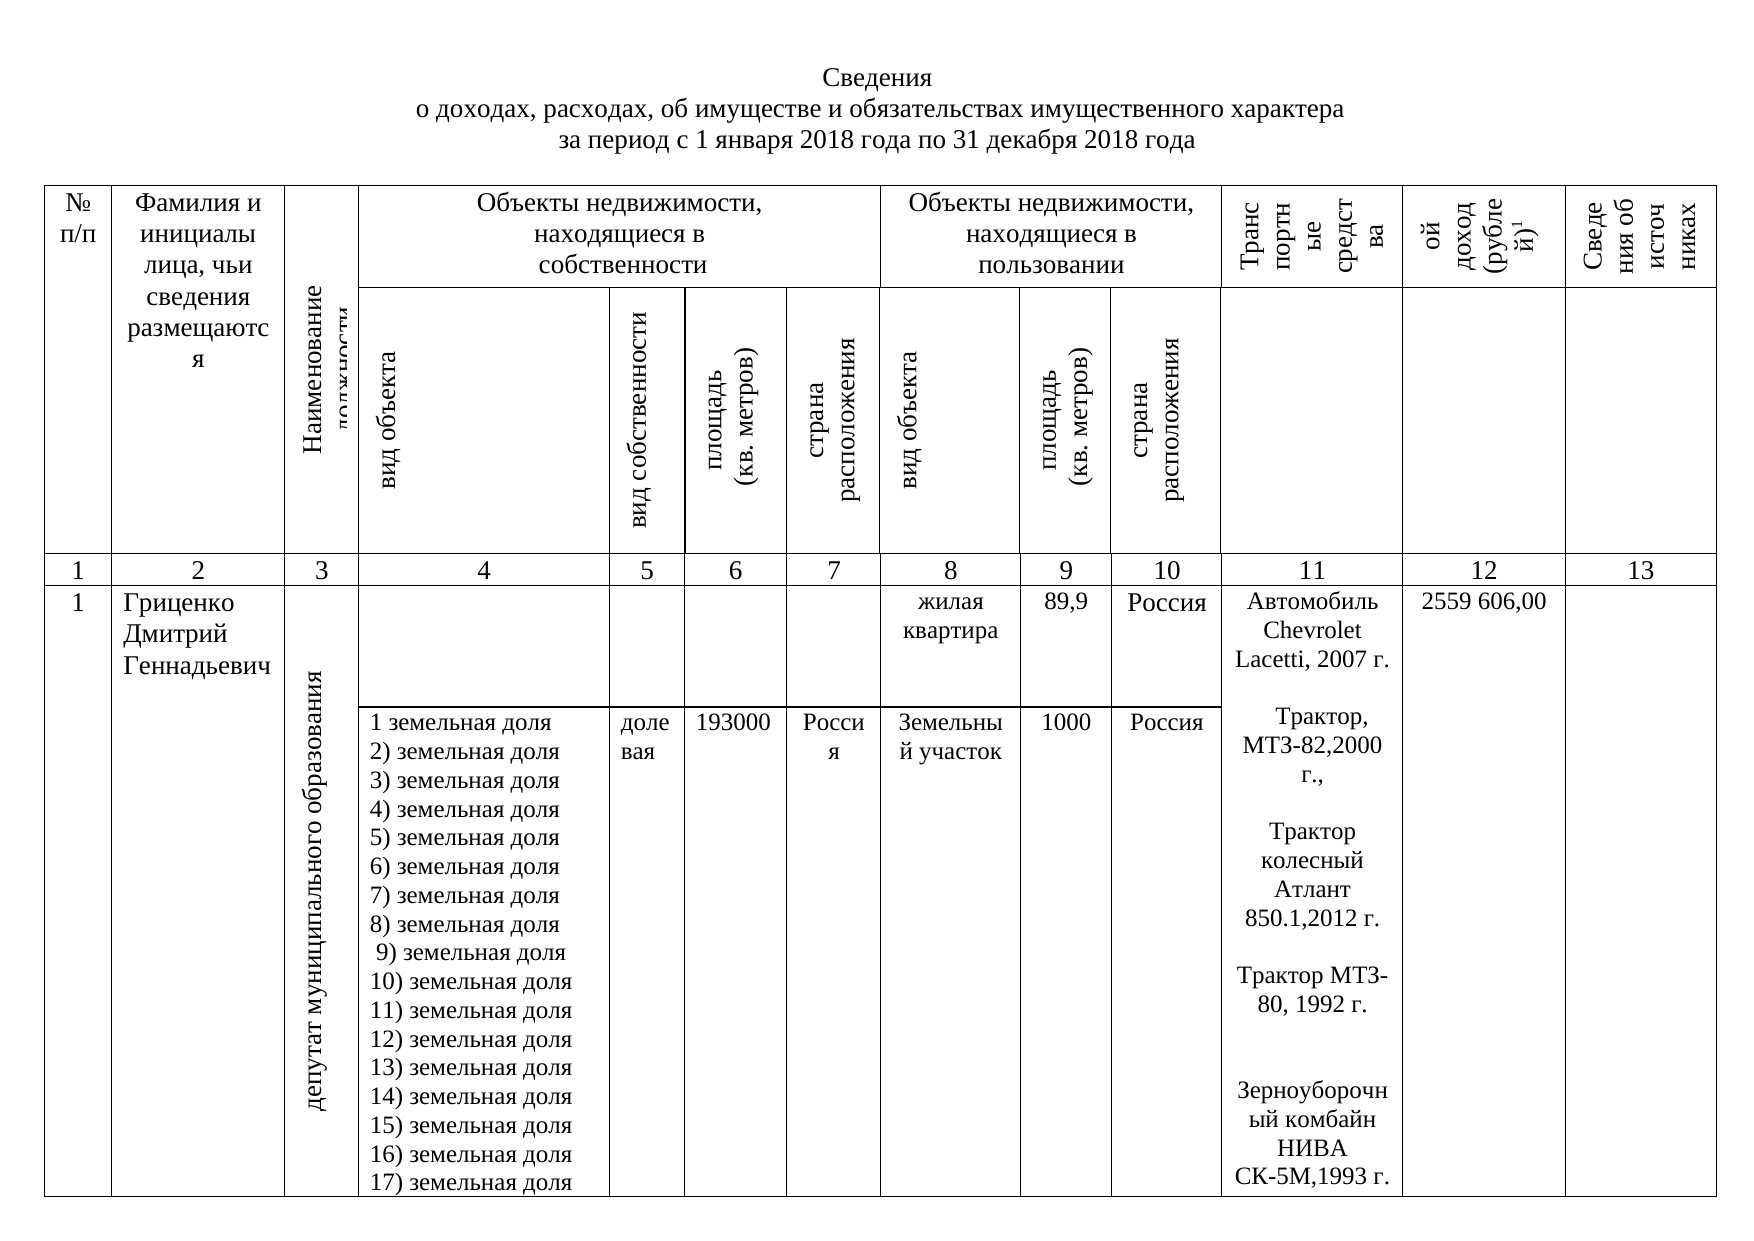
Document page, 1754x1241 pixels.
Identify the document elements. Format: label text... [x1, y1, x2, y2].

table_header Наименование должности [285, 186, 358, 553]
table_header Фамилия и инициалы лица, чьи сведения размещаются [112, 186, 284, 553]
table_cell 8 [881, 554, 1020, 585]
table_cell 12 [1403, 554, 1565, 585]
table_cell [1221, 288, 1402, 553]
table_cell 4 [359, 554, 609, 585]
table_cell 1 [45, 554, 111, 585]
table_cell страна расположения [787, 288, 879, 553]
table_cell [787, 586, 880, 706]
table_header Транспортные средства (вид, марка) [1222, 186, 1402, 287]
table_cell 5 [610, 554, 684, 585]
table_cell площадь (кв. метров) [1020, 288, 1110, 553]
table_cell Россия [787, 708, 880, 1196]
table_header № п/п [45, 186, 111, 553]
table_cell 89,9 [1021, 586, 1111, 706]
table_cell [1566, 288, 1716, 553]
table_cell вид объекта [359, 288, 609, 553]
table_cell депутат муниципального образования Крючковский сельсовет [285, 586, 358, 1196]
table_cell 1 [45, 586, 111, 1196]
table_cell Автомобиль Chevrolet Lacetti, 2007 г. Трактор, МТЗ-82,2000 г., Трактор колесный Атлант 850.1,2012 г. Трактор МТЗ-80, 1992 г. Зерноуборочный комбайн НИВА СК-5М,1993 г. Зерноуборочный комбайн НИВА СК-5М,1992 г. КАМАЗ 55102,1989 г. ТАЙОТА РАФ 4, 2010 г. Снегоход Тайга СТ-500Д, 2004 г. [1222, 586, 1402, 1196]
table_cell площадь (кв. метров) [686, 288, 786, 553]
table_header Объекты недвижимости, находящиеся в пользовании [881, 186, 1221, 287]
table_cell 2559 606,00 [1403, 586, 1565, 1196]
text за период с 1 января 2018 года по 31 декабря 2018 года [118, 123, 1636, 154]
table_cell вид объекта [880, 288, 1019, 553]
text о доходах, расходах, об имуществе и обязательствах имущественного характера [118, 92, 1636, 123]
table_cell [1403, 288, 1565, 553]
table_cell 2 [112, 554, 284, 585]
table_cell [610, 586, 684, 706]
table_cell 1000 [1021, 708, 1111, 1196]
table_cell 13 [1566, 554, 1716, 585]
text Сведения [118, 61, 1636, 92]
table_cell страна расположения [1111, 288, 1220, 553]
table_cell Россия [1112, 586, 1221, 706]
table_cell 6 [685, 554, 786, 585]
table_header Декларированный годовой доход (рублей) [1403, 186, 1565, 287]
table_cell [685, 708, 786, 1196]
table_cell Россия [1112, 708, 1221, 1196]
table_cell Земельный участок [881, 708, 1020, 1196]
table_cell долевая [610, 708, 684, 1196]
table_cell вид собственности [610, 288, 684, 553]
table_cell жилая квартира [881, 586, 1020, 706]
table_cell [685, 586, 786, 706]
table_cell 10 [1112, 554, 1221, 585]
table_header Сведения об источниках получения средств, за счет которых совершена сделка (вид приобретенного имущества, источники) [1566, 186, 1716, 287]
table_cell 7 [787, 554, 880, 585]
table_cell [359, 586, 609, 706]
table_cell Гриценко Дмитрий Геннадьевич [112, 586, 284, 1196]
table_cell 3 [285, 554, 358, 585]
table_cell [359, 708, 609, 1196]
table_header Объекты недвижимости, находящиеся в собственности [359, 186, 880, 287]
table_cell 11 [1222, 554, 1402, 585]
table_cell 9 [1021, 554, 1111, 585]
table_cell [1566, 586, 1716, 1196]
